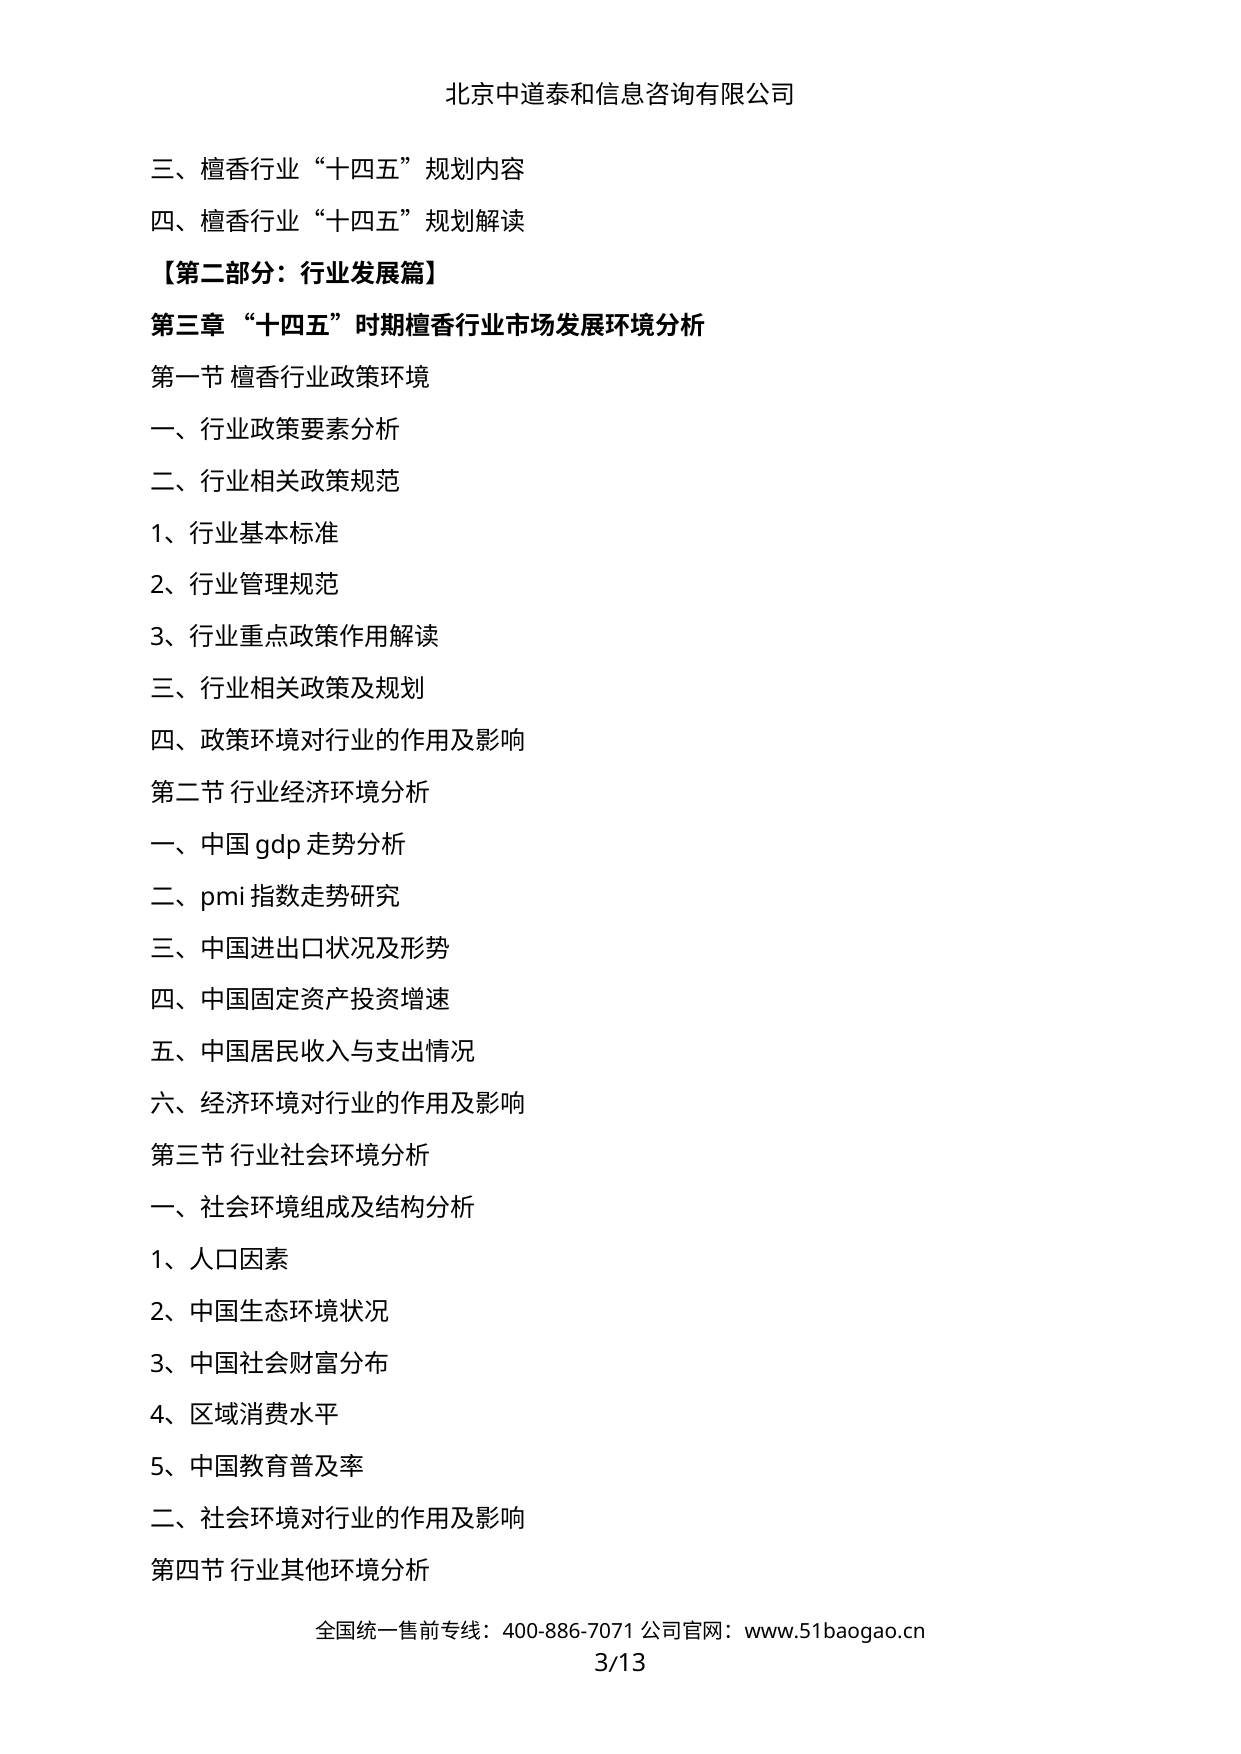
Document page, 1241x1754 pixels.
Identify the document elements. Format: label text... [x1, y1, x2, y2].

text 三、中国进出口状况及形势 [150, 928, 1090, 964]
text 三、檀香行业“十四五”规划内容 [150, 150, 1090, 186]
text 一、行业政策要素分析 [150, 409, 1090, 446]
text 第一节 檀香行业政策环境 [150, 357, 1090, 394]
text 第二节 行业经济环境分析 [150, 772, 1090, 809]
text 五、中国居民收入与支出情况 [150, 1032, 1090, 1068]
text 二、行业相关政策规范 [150, 461, 1090, 497]
text 1、行业基本标准 [150, 513, 1090, 549]
text 一、中国gdp走势分析 [150, 824, 1090, 861]
text 一、社会环境组成及结构分析 [150, 1187, 1090, 1224]
text 【第二部分：行业发展篇】 [150, 254, 1090, 290]
text 3、中国社会财富分布 [150, 1343, 1090, 1379]
text 3、行业重点政策作用解读 [150, 617, 1090, 653]
text 四、政策环境对行业的作用及影响 [150, 721, 1090, 757]
text 二、pmi指数走势研究 [150, 876, 1090, 912]
text 2、行业管理规范 [150, 565, 1090, 601]
text 四、檀香行业“十四五”规划解读 [150, 202, 1090, 238]
text 四、中国固定资产投资增速 [150, 980, 1090, 1016]
text 第四节 行业其他环境分析 [150, 1551, 1090, 1587]
text 2、中国生态环境状况 [150, 1291, 1090, 1327]
text 1、人口因素 [150, 1239, 1090, 1276]
text 5、中国教育普及率 [150, 1447, 1090, 1483]
text 第三节 行业社会环境分析 [150, 1136, 1090, 1172]
text 第三章 “十四五”时期檀香行业市场发展环境分析 [150, 306, 1090, 342]
text 六、经济环境对行业的作用及影响 [150, 1084, 1090, 1120]
text 4、区域消费水平 [150, 1395, 1090, 1431]
text 三、行业相关政策及规划 [150, 669, 1090, 705]
text 二、社会环境对行业的作用及影响 [150, 1499, 1090, 1535]
